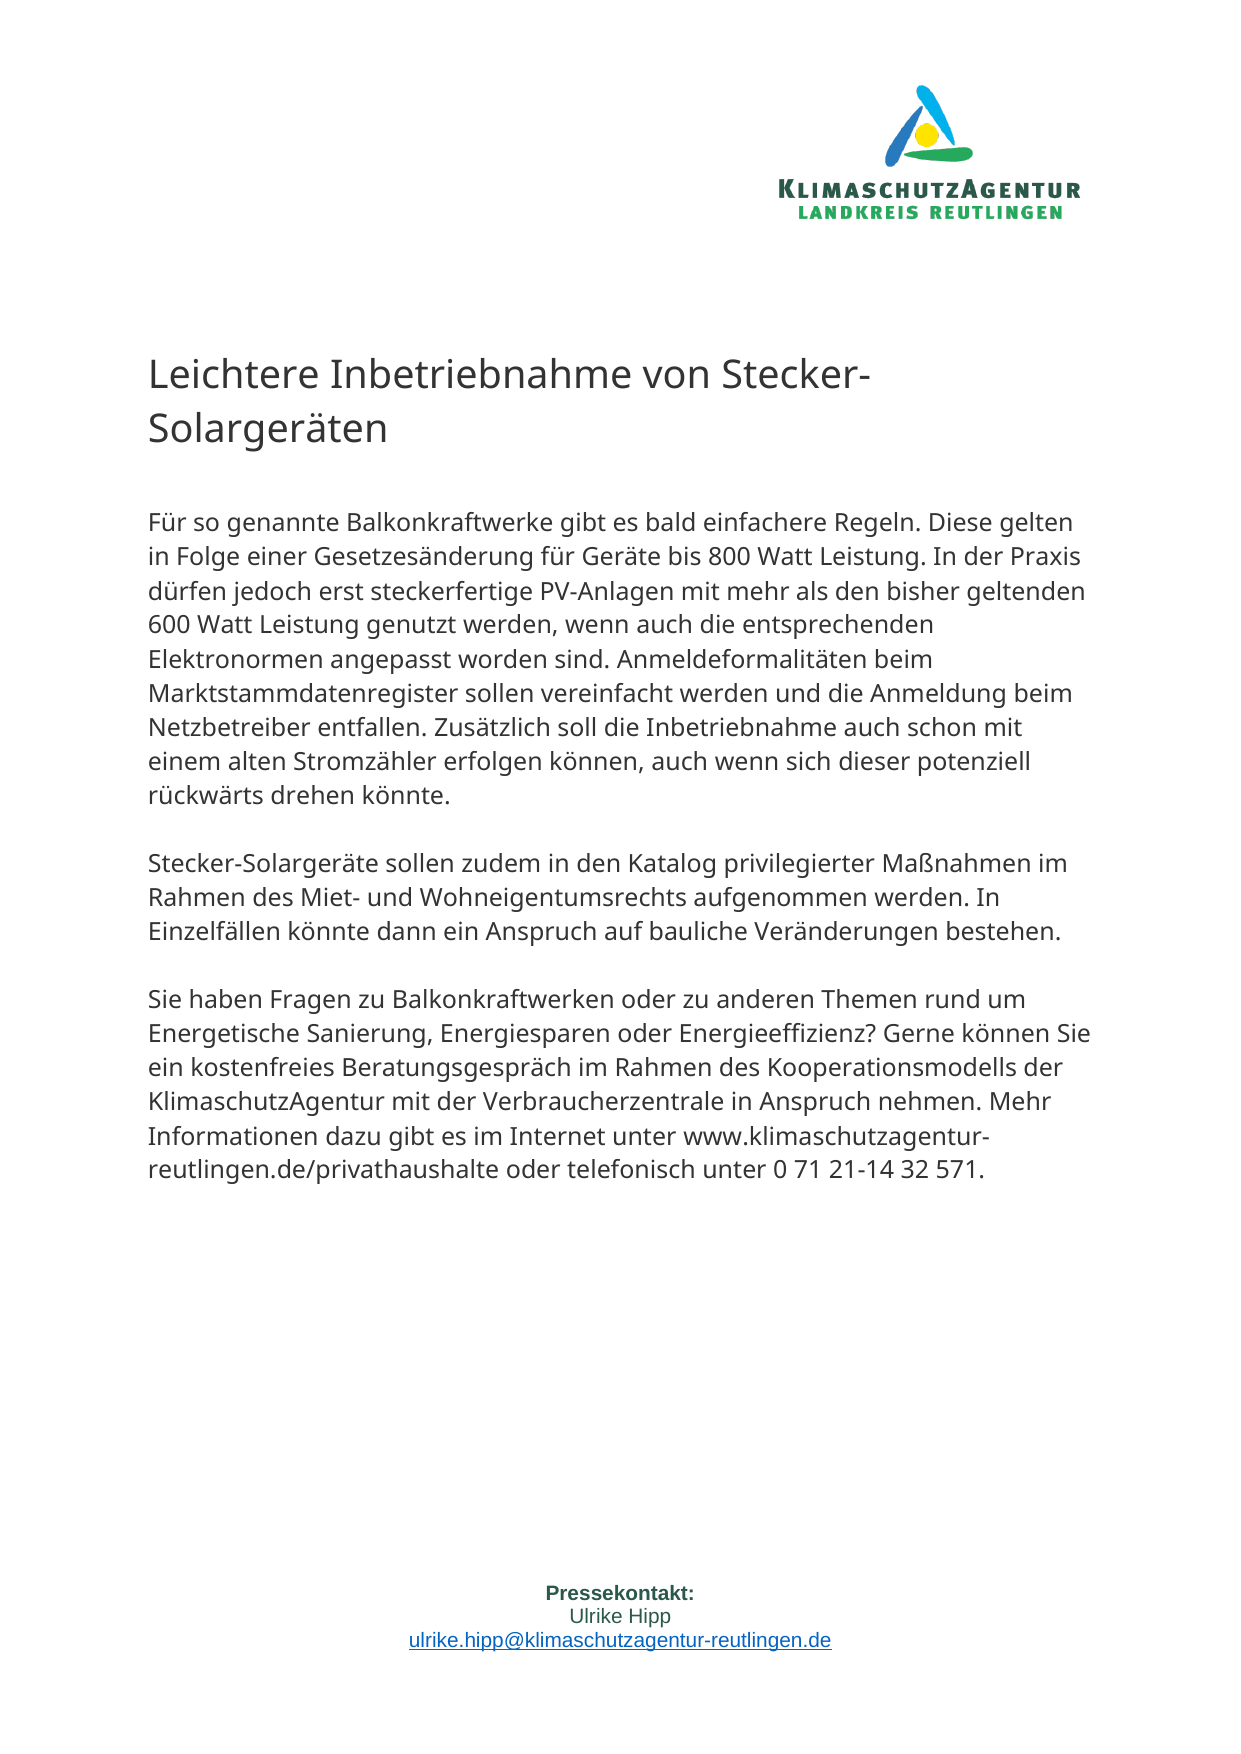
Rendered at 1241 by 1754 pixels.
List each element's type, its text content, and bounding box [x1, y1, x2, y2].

text Leichtere Inbetriebnahme von Stecker-Solargeräten [148, 346, 1093, 454]
picture [765, 73, 1093, 238]
text Für so genannte Balkonkraftwerke gibt es bald einfachere Regeln. Diese gelten in Folge einer Gesetzesänderung für Geräte bis 800 Watt Leistung. In der Praxis dürfen jedoch erst steckerfertige PV-Anlagen mit mehr als den bisher geltenden 600 Watt Leistung genutzt werden, wenn auch die entsprechenden Elektronormen angepasst worden sind. Anmeldeformalitäten beim Marktstammdatenregister sollen vereinfacht werden und die Anmeldung beim Netzbetreiber entfallen. Zusätzlich soll die Inbetriebnahme auch schon mit einem alten Stromzähler erfolgen können, auch wenn sich dieser potenziell rückwärts drehen könnte. [148, 505, 1093, 812]
text Stecker-Solargeräte sollen zudem in den Katalog privilegierter Maßnahmen im Rahmen des Miet- und Wohneigentumsrechts aufgenommen werden. In Einzelfällen könnte dann ein Anspruch auf bauliche Veränderungen bestehen. [148, 846, 1093, 948]
text Sie haben Fragen zu Balkonkraftwerken oder zu anderen Themen rund um Energetische Sanierung, Energiesparen oder Energieeffizienz? Gerne können Sie ein kostenfreies Beratungsgespräch im Rahmen des Kooperationsmodells der KlimaschutzAgentur mit der Verbraucherzentrale in Anspruch nehmen. Mehr Informationen dazu gibt es im Internet unter www.klimaschutzagentur-reutlingen.de/privathaushalte oder telefonisch unter 0 71 21-14 32 571. [148, 982, 1093, 1186]
